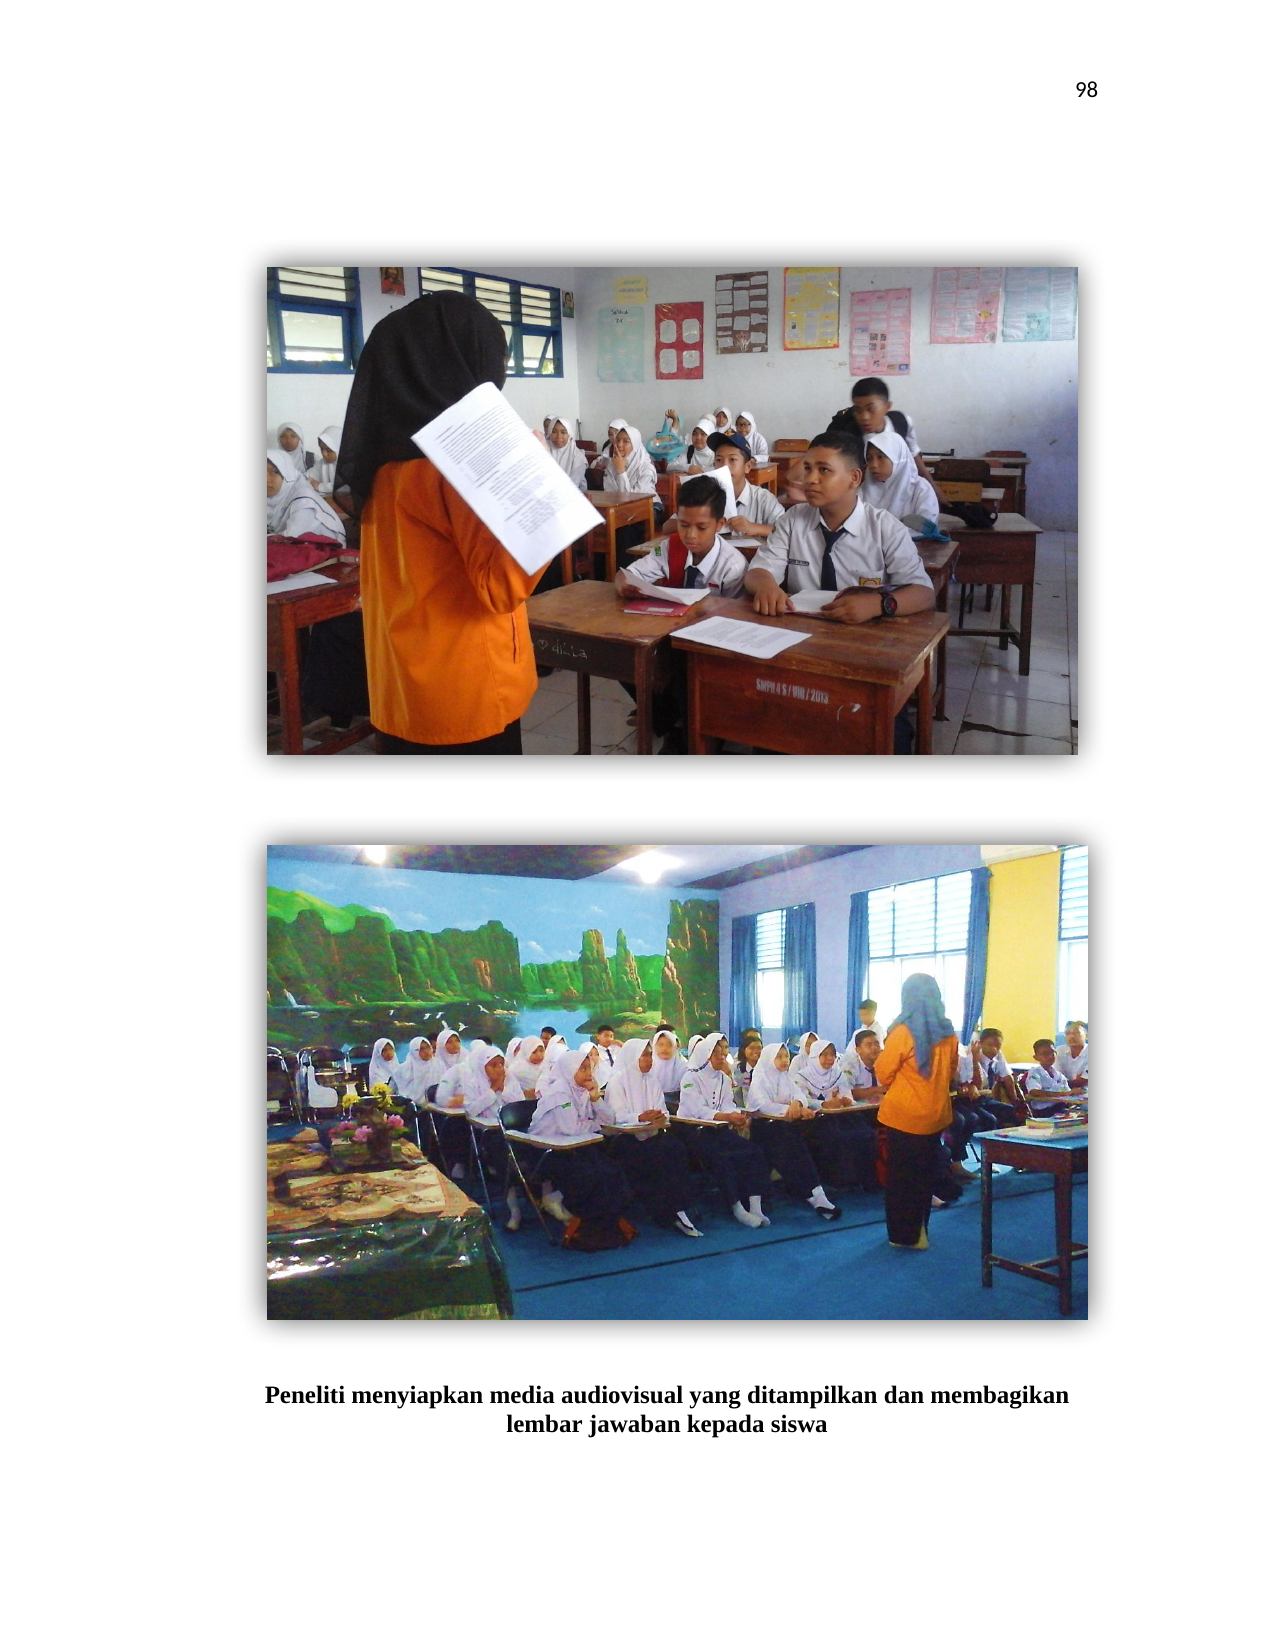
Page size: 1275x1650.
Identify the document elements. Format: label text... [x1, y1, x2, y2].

text Peneliti menyiapkan media audiovisual yang ditampilkan dan membagikan lembar jawaban kepada siswa [236, 1380, 1098, 1437]
picture [267, 845, 1088, 1320]
picture [267, 267, 1078, 755]
